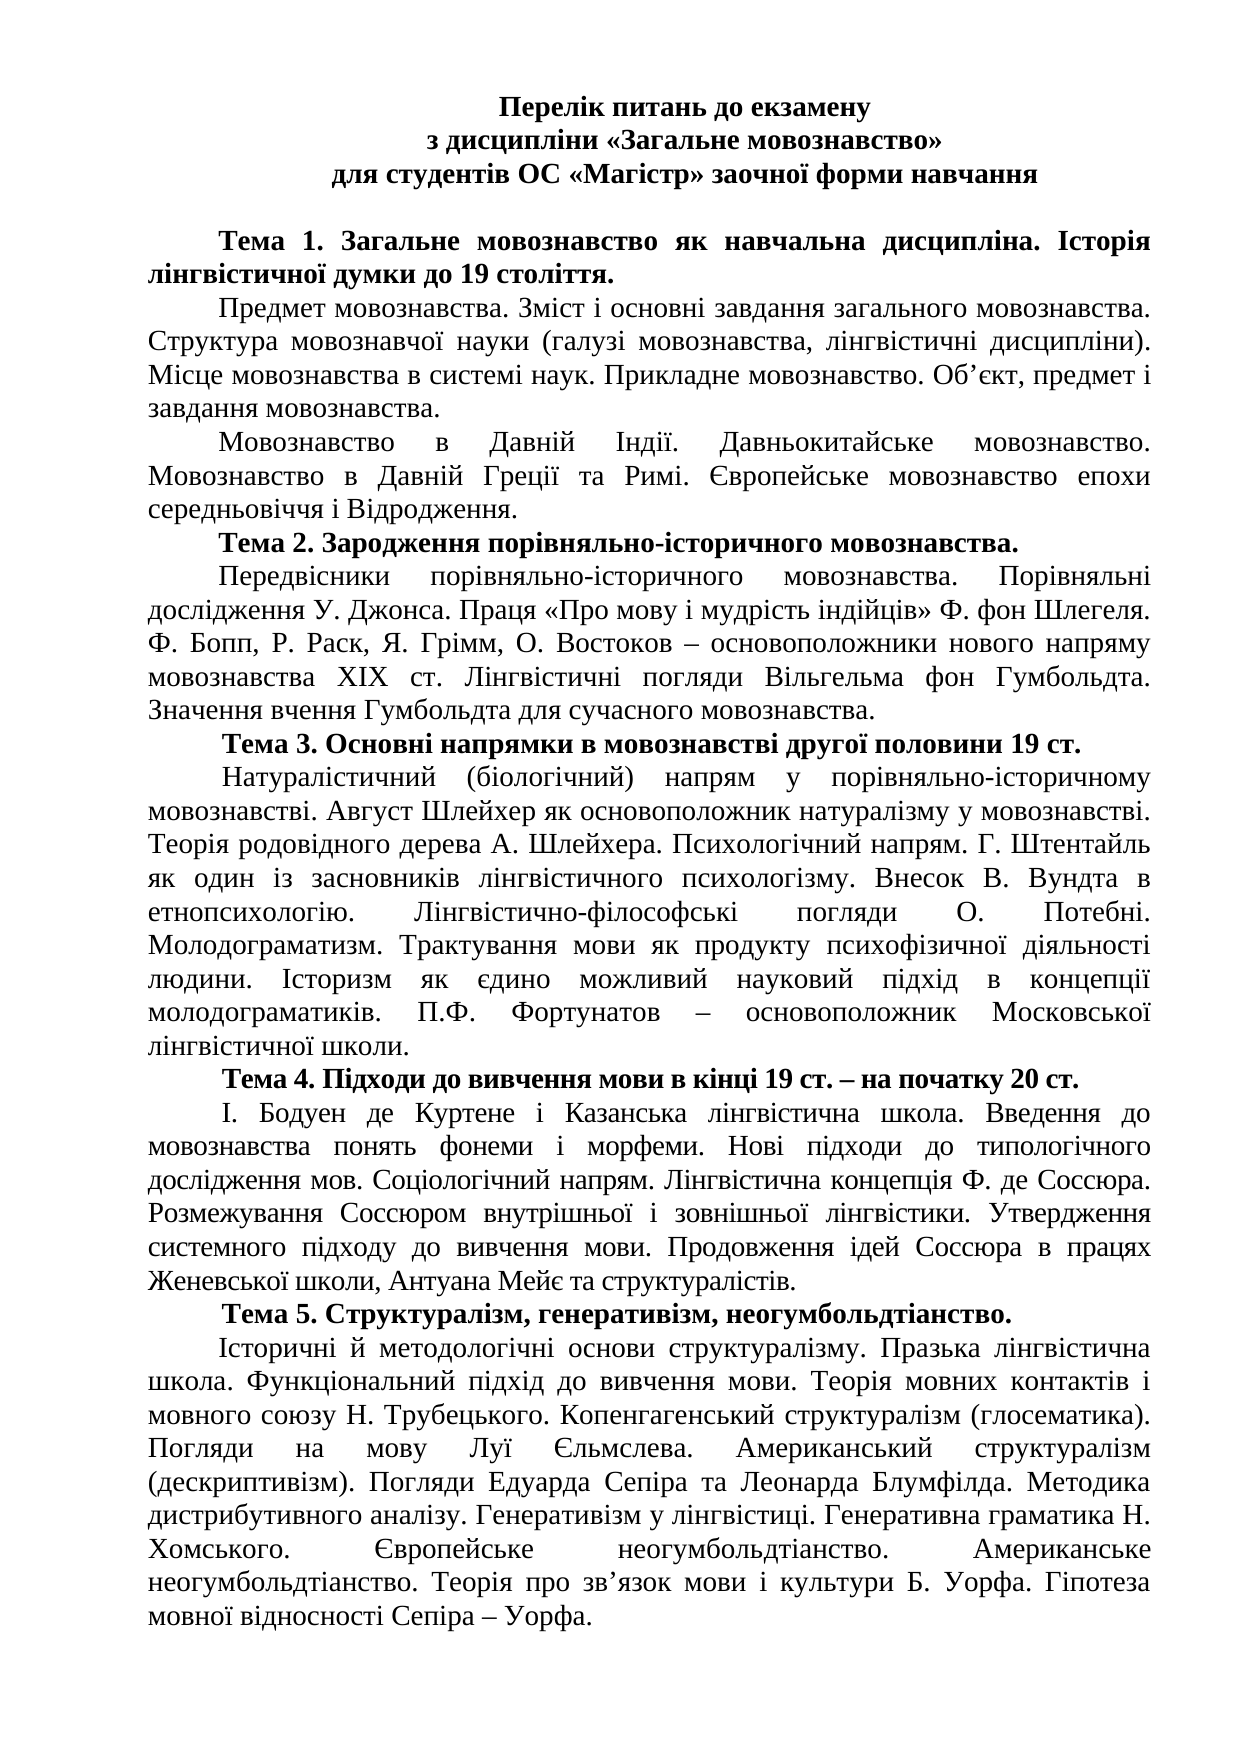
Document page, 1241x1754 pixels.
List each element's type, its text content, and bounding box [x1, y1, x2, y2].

text Тема 3. Основні напрямки в мовознавстві другої половини 19 ст. [148, 726, 1152, 759]
text Мовознавство в Давній Індії. Давньокитайське мовознавство. Мовознавство в Давній Греції та Римі. Європейське мовознавство епохи середньовіччя і Відродження. [148, 424, 1152, 525]
text Передвісники порівняльно-історичного мовознавства. Порівняльні дослідження У. Джонса. Праця «Про мову і мудрість індійців» Ф. фон Шлегеля. Ф. Бопп, Р. Раск, Я. Грімм, О. Востоков – основоположники нового напряму мовознавства ХІХ ст. Лінгвістичні погляди Вільгельма фон Гумбольдта. Значення вчення Гумбольдта для сучасного мовознавства. [148, 558, 1152, 726]
text Натуралістичний (біологічний) напрям у порівняльно-історичному мовознавстві. Август Шлейхер як основоположник натуралізму у мовознавстві. Теорія родовідного дерева А. Шлейхера. Психологічний напрям. Г. Штентайль як один із засновників лінгвістичного психологізму. Внесок В. Вундта в етнопсихологію. Лінгвістично-філософські погляди О. Потебні. Молодограматизм. Трактування мови як продукту психофізичної діяльності людини. Історизм як єдино можливий науковий підхід в концепції молодограматиків. П.Ф. Фортунатов – основоположник Московської лінгвістичної школи. [148, 759, 1152, 1061]
text Тема 5. Структуралізм, генеративізм, неогумбольдтіанство. [148, 1296, 1152, 1330]
text Предмет мовознавства. Зміст і основні завдання загального мовознавства. Структура мовознавчої науки (галузі мовознавства, лінгвістичні дисципліни). Місце мовознавства в системі наук. Прикладне мовознавство. Об’єкт, предмет і завдання мовознавства. [148, 290, 1152, 424]
text І. Бодуен де Куртене і Казанська лінгвістична школа. Введення до мовознавства понять фонеми і морфеми. Нові підходи до типологічного дослідження мов. Соціологічний напрям. Лінгвістична концепція Ф. де Соссюра. Розмежування Соссюром внутрішньої і зовнішньої лінгвістики. Утвердження системного підходу до вивчення мови. Продовження ідей Соссюра в працях Женевської школи, Антуана Мейє та структуралістів. [148, 1095, 1152, 1296]
text Тема 1. Загальне мовознавство як навчальна дисципліна. Історія лінгвістичної думки до 19 століття. [148, 223, 1152, 290]
text для студентів ОС «Магістр» заочної форми навчання [148, 156, 1152, 189]
text Тема 4. Підходи до вивчення мови в кінці 19 ст. – на початку 20 ст. [148, 1061, 1152, 1095]
text Історичні й методологічні основи структуралізму. Празька лінгвістична школа. Функціональний підхід до вивчення мови. Теорія мовних контактів і мовного союзу Н. Трубецького. Копенгагенський структуралізм (глосематика). Погляди на мову Луї Єльмслева. Американський структуралізм (дескриптивізм). Погляди Едуарда Сепіра та Леонарда Блумфілда. Методика дистрибутивного аналізу. Генеративізм у лінгвістиці. Генеративна граматика Н. Хомського. Європейське неогумбольдтіанство. Американське неогумбольдтіанство. Теорія про зв’язок мови і культури Б. Уорфа. Гіпотеза мовної відносності Сепіра – Уорфа. [148, 1330, 1152, 1632]
text Перелік питань до екзамену [148, 89, 1152, 122]
text з дисципліни «Загальне мовознавство» [148, 122, 1152, 156]
text Тема 2. Зародження порівняльно-історичного мовознавства. [148, 525, 1152, 558]
